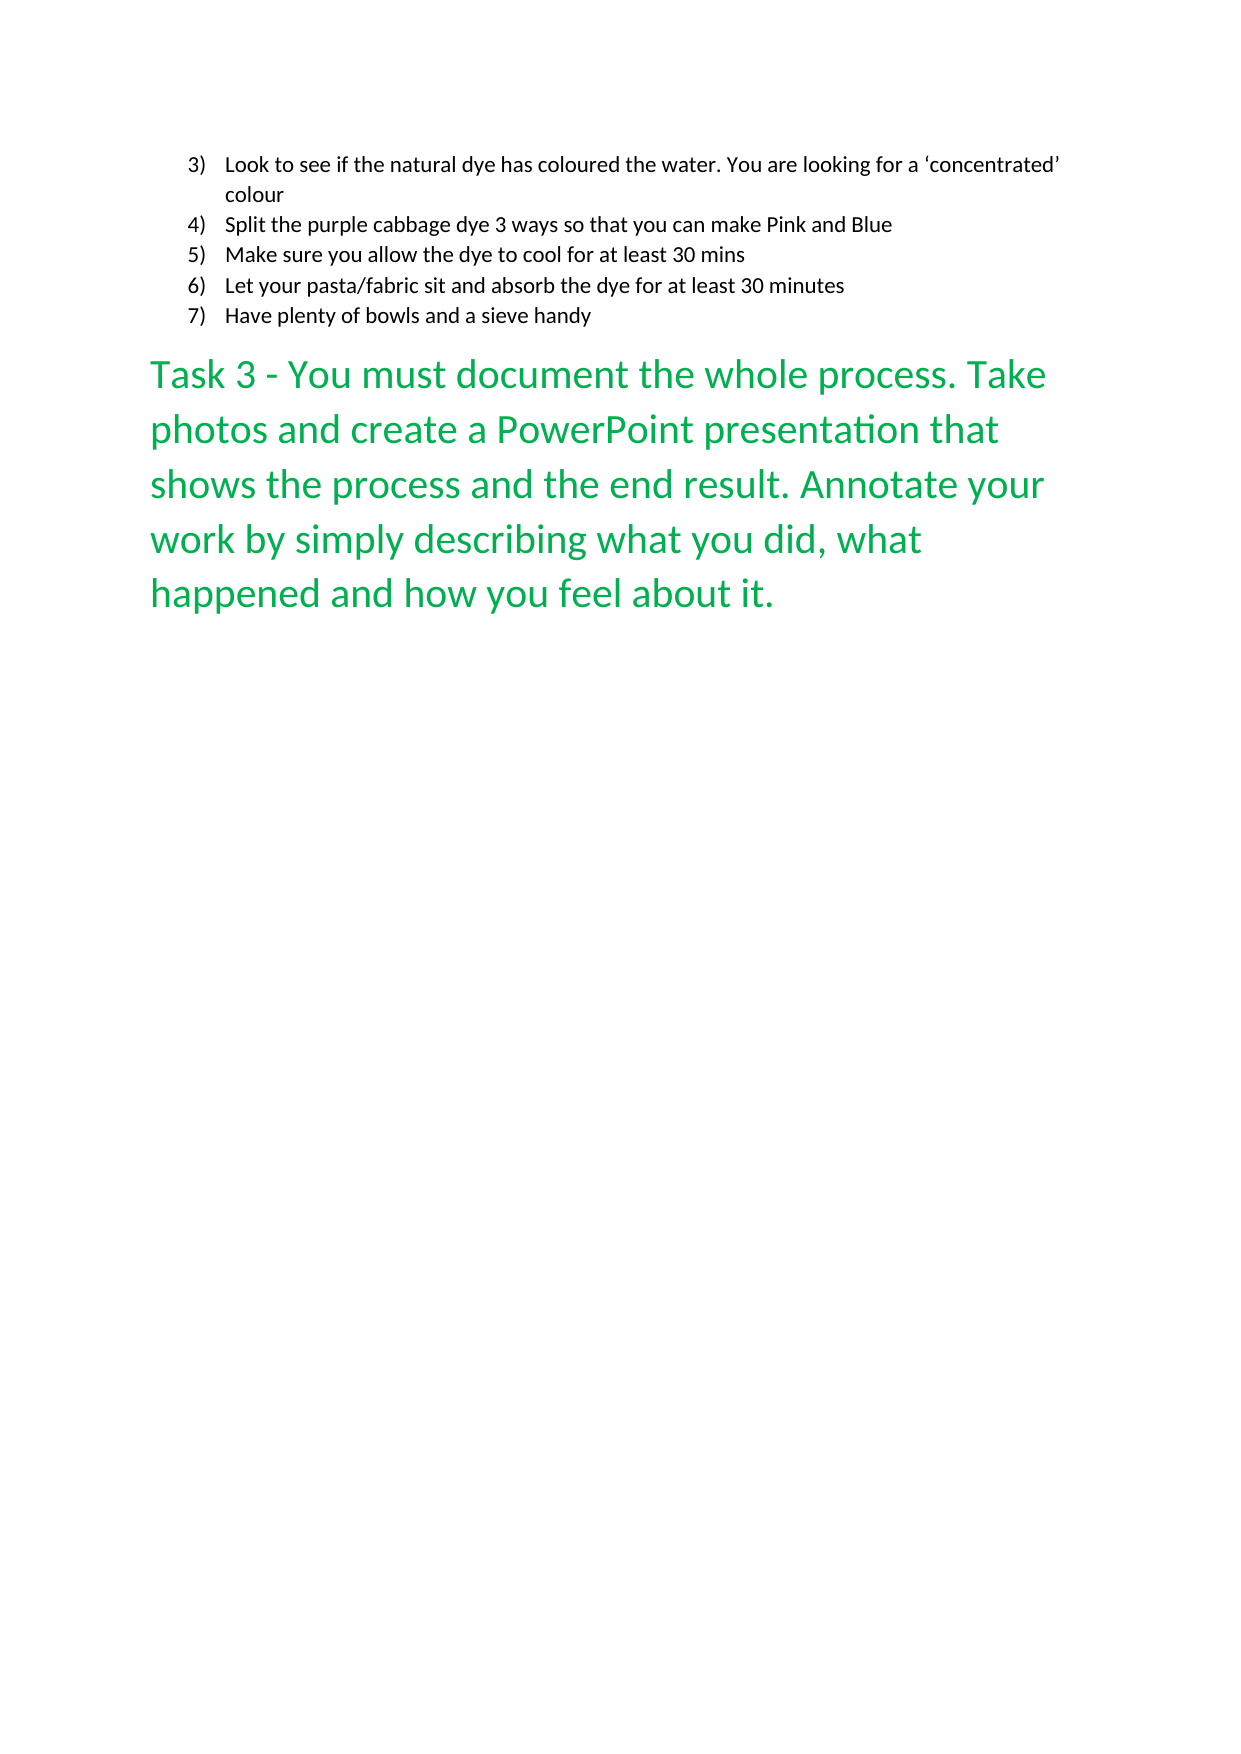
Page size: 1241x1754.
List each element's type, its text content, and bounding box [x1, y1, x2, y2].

list Split the purple cabbage dye 3 ways so that you can make Pink and Blue [187, 210, 1090, 238]
list Have plenty of bowls and a sieve handy [187, 301, 1090, 329]
list Look to see if the natural dye has coloured the water. You are looking for a ‘concentrated’ colour [187, 150, 1090, 208]
list Let your pasta/fabric sit and absorb the dye for at least 30 minutes [187, 271, 1090, 299]
text Task 3 - You must document the whole process. Take photos and create a PowerPoint presentation that shows the process and the end result. Annotate your work by simply describing what you did, what happened and how you feel about it. [150, 348, 1090, 618]
list Make sure you allow the dye to cool for at least 30 mins [187, 241, 1090, 269]
